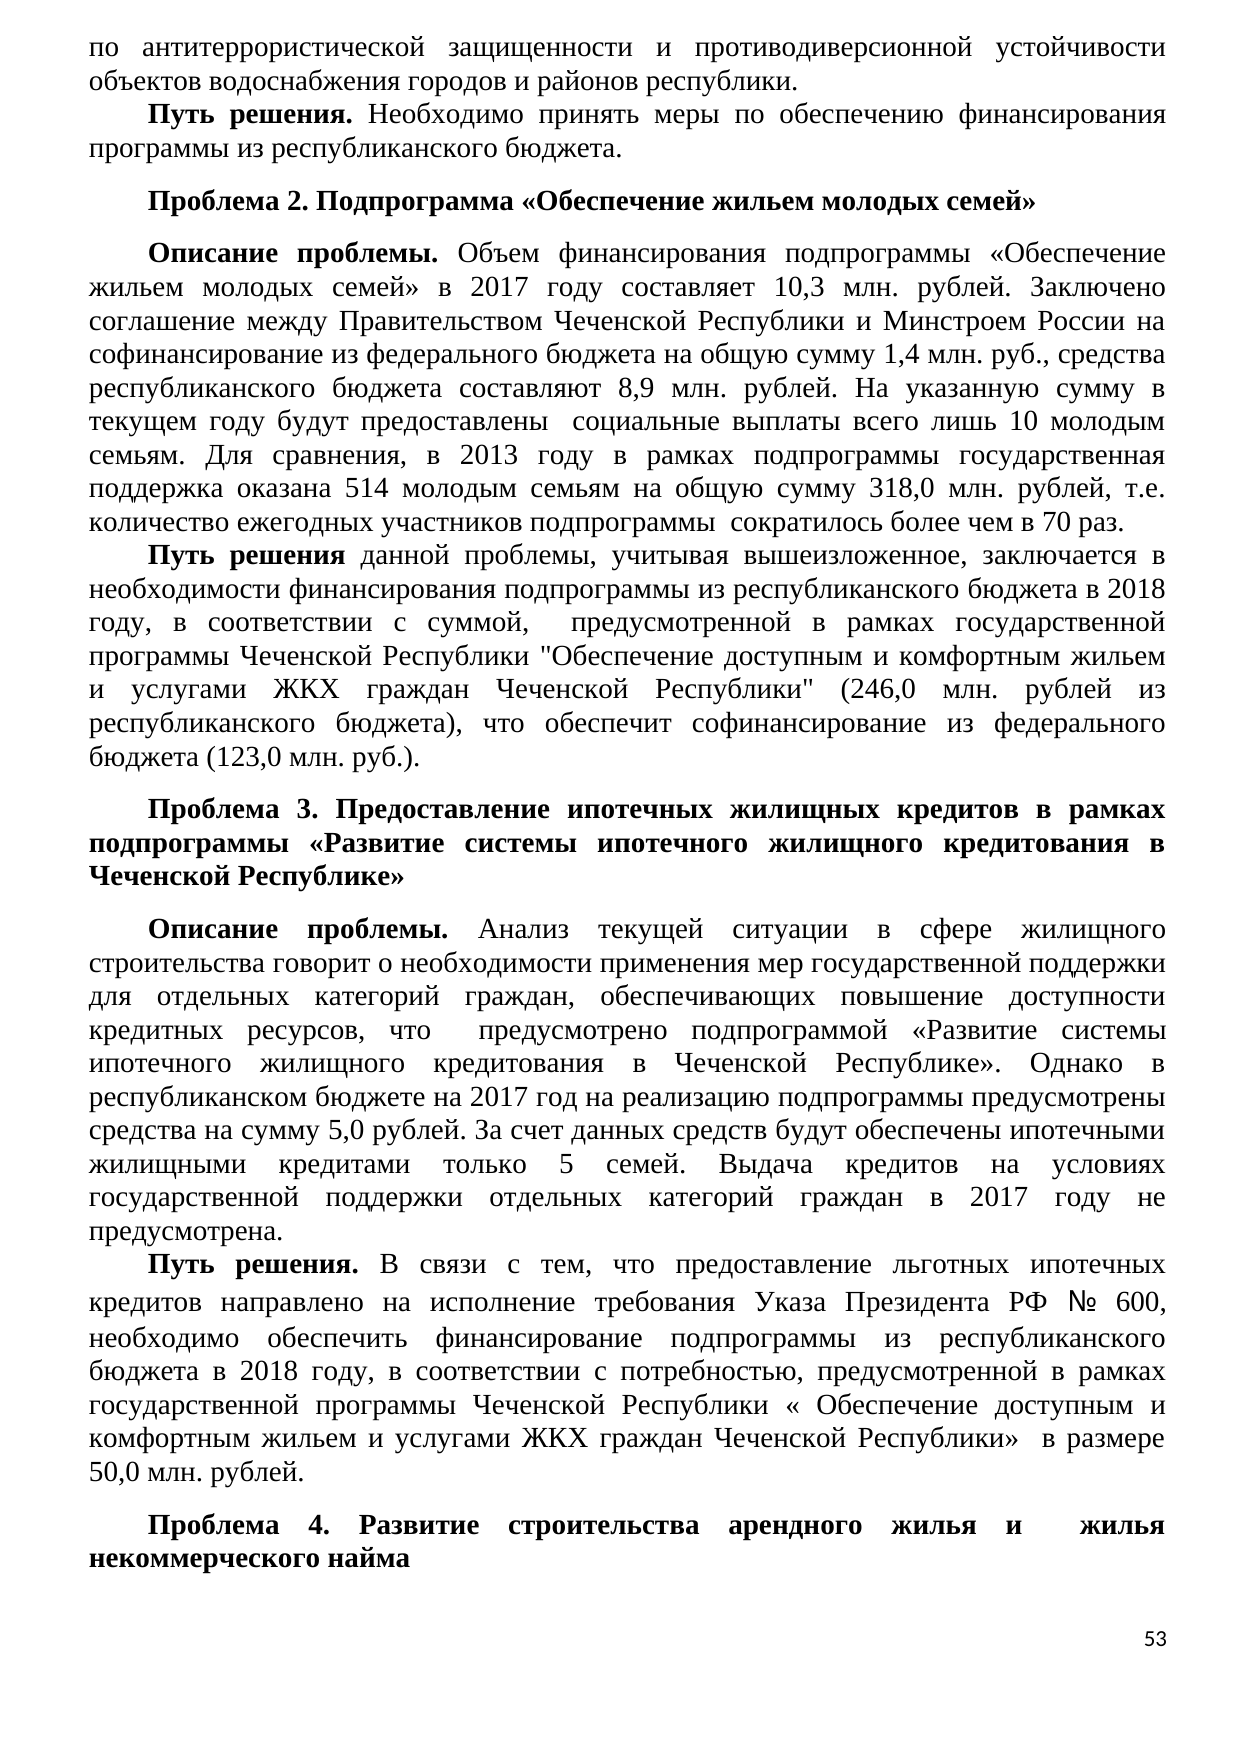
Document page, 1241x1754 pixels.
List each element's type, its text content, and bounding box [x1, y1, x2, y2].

text Описание проблемы. Объем финансирования подпрограммы «Обеспечение жильем молодых семей» в 2017 году составляет 10,3 млн. рублей. Заключено соглашение между Правительством Чеченской Республики и Минстроем России на софинансирование из федерального бюджета на общую сумму 1,4 млн. руб., средства республиканского бюджета составляют 8,9 млн. рублей. На указанную сумму в текущем году будут предоставлены социальные выплаты всего лишь 10 молодым семьям. Для сравнения, в 2013 году в рамках подпрограммы государственная поддержка оказана 514 молодым семьям на общую сумму 318,0 млн. рублей, т.е. количество ежегодных участников подпрограммы сократилось более чем в 70 раз. [89, 236, 1167, 537]
text Проблема 4. Развитие строительства арендного жилья и жилья некоммерческого найма [89, 1507, 1167, 1574]
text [89, 29, 1167, 97]
text Описание проблемы. Анализ текущей ситуации в сфере жилищного строительства говорит о необходимости применения мер государственной поддержки для отдельных категорий граждан, обеспечивающих повышение доступности кредитных ресурсов, что предусмотрено подпрограммой «Развитие системы ипотечного жилищного кредитования в Чеченской Республике». Однако в республиканском бюджете на 2017 год на реализацию подпрограммы предусмотрены средства на сумму 5,0 рублей. За счет данных средств будут обеспечены ипотечными жилищными кредитами только 5 семей. Выдача кредитов на условиях государственной поддержки отдельных категорий граждан в 2017 году не предусмотрена. [89, 911, 1167, 1247]
text Путь решения данной проблемы, учитывая вышеизложенное, заключается в необходимости финансирования подпрограммы из республиканского бюджета в 2018 году, в соответствии с суммой, предусмотренной в рамках государственной программы Чеченской Республики "Обеспечение доступным и комфортным жильем и услугами ЖКХ граждан Чеченской Республики" (246,0 млн. рублей из республиканского бюджета), что обеспечит софинансирование из федерального бюджета (123,0 млн. руб.). [89, 537, 1167, 772]
list Проблема 2. Подпрограмма «Обеспечение жильем молодых семей» [89, 183, 1167, 216]
text Проблема 3. Предоставление ипотечных жилищных кредитов в рамках подпрограммы «Развитие системы ипотечного жилищного кредитования в Чеченской Республике» [89, 791, 1167, 892]
text Путь решения. В связи с тем, что предоставление льготных ипотечных кредитов направлено на исполнение требования Указа Президента РФ № 600, необходимо обеспечить финансирование подпрограммы из республиканского бюджета в 2018 году, в соответствии с потребностью, предусмотренной в рамках государственной программы Чеченской Республики « Обеспечение доступным и комфортным жильем и услугами ЖКХ граждан Чеченской Республики» в размере 50,0 млн. рублей. [89, 1247, 1167, 1488]
text Путь решения. Необходимо принять меры по обеспечению финансирования программы из республиканского бюджета. [89, 97, 1167, 164]
